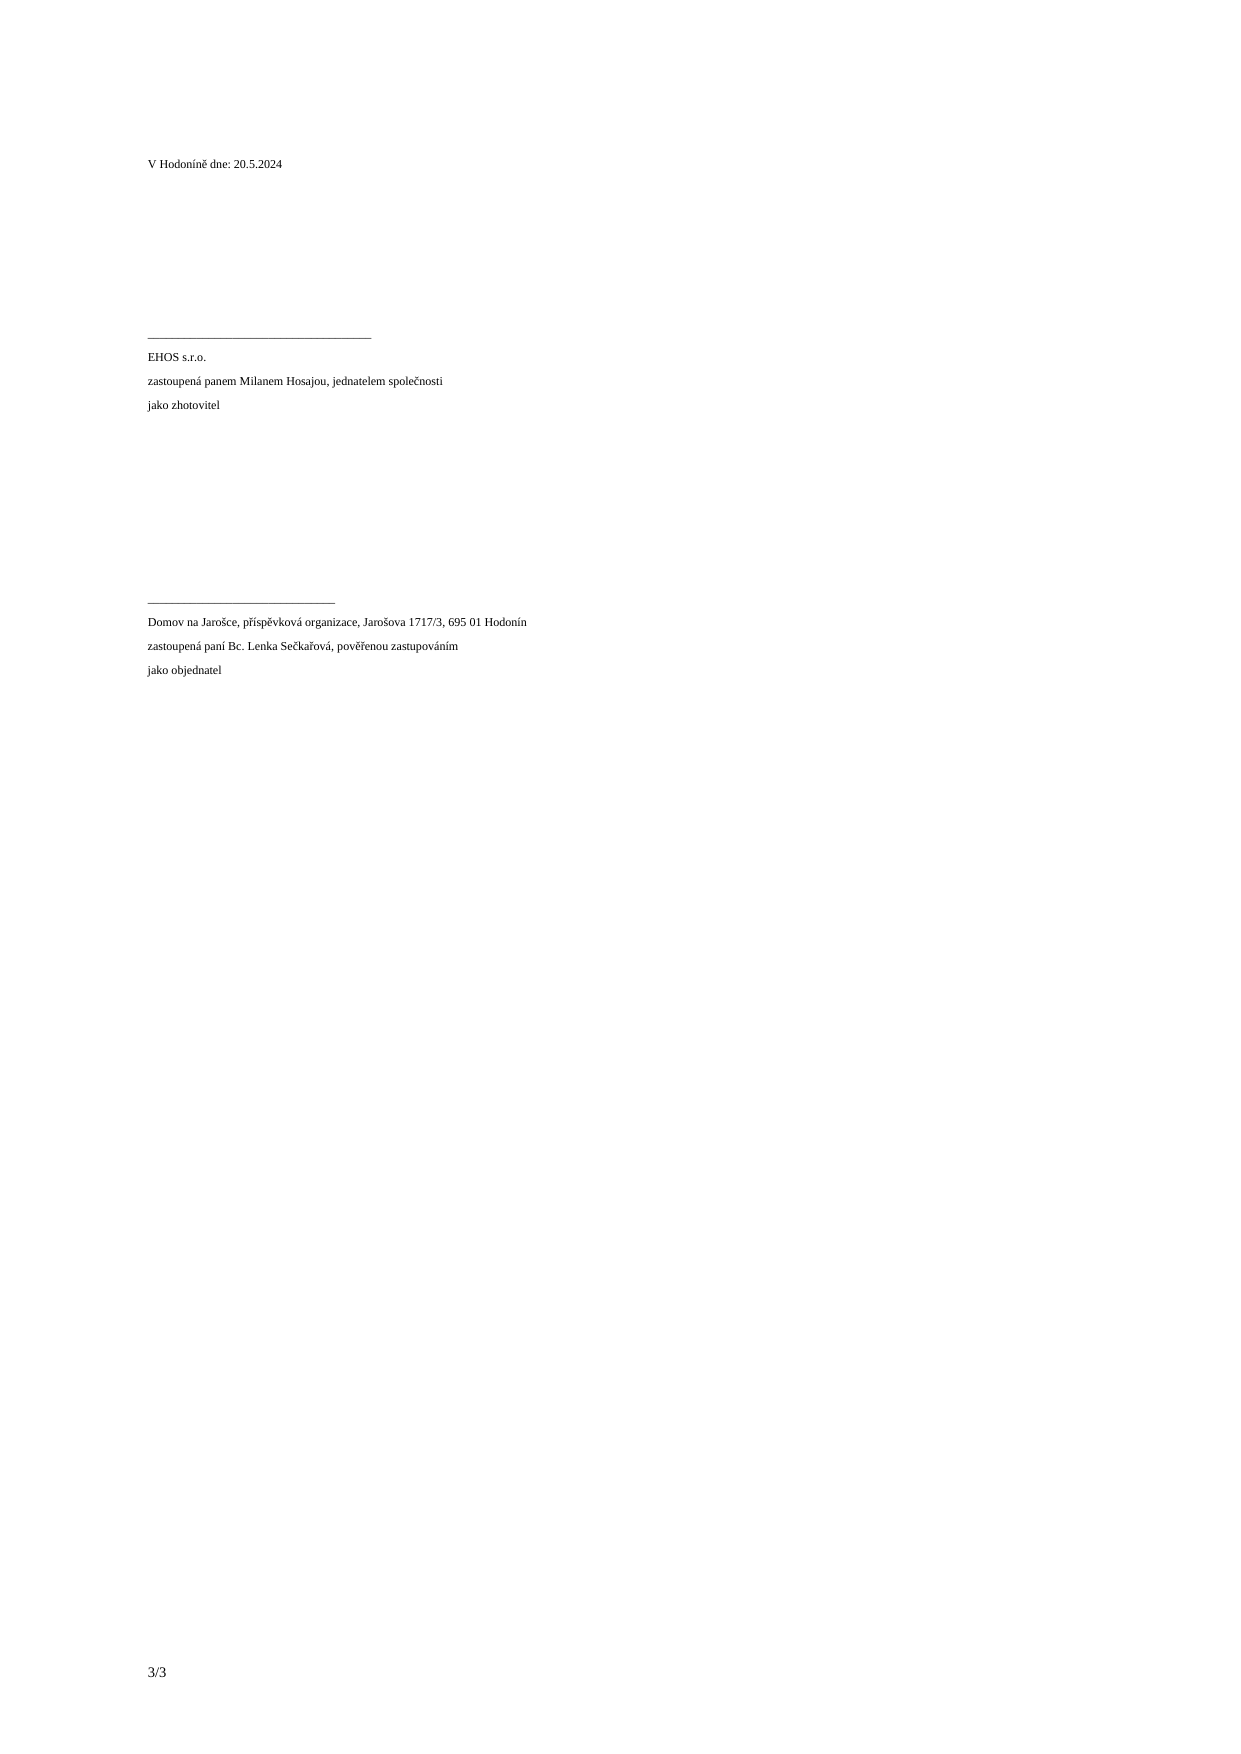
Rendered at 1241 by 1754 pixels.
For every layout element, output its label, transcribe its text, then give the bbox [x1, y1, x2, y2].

text jako zhotovitel [147, 388, 1093, 412]
text _____________________________________ [147, 316, 1093, 340]
text jako objednatel [147, 653, 1093, 677]
text EHOS s.r.o. [147, 340, 1093, 364]
text Domov na Jarošce, příspěvková organizace, Jarošova 1717/3, 695 01 Hodonín [147, 605, 1093, 629]
text _______________________________ [147, 581, 1093, 605]
text V Hodoníně dne: 20.5.2024 [147, 148, 1093, 172]
text zastoupená paní Bc. Lenka Sečkařová, pověřenou zastupováním [147, 629, 1093, 653]
text zastoupená panem Milanem Hosajou, jednatelem společnosti [147, 364, 1093, 388]
